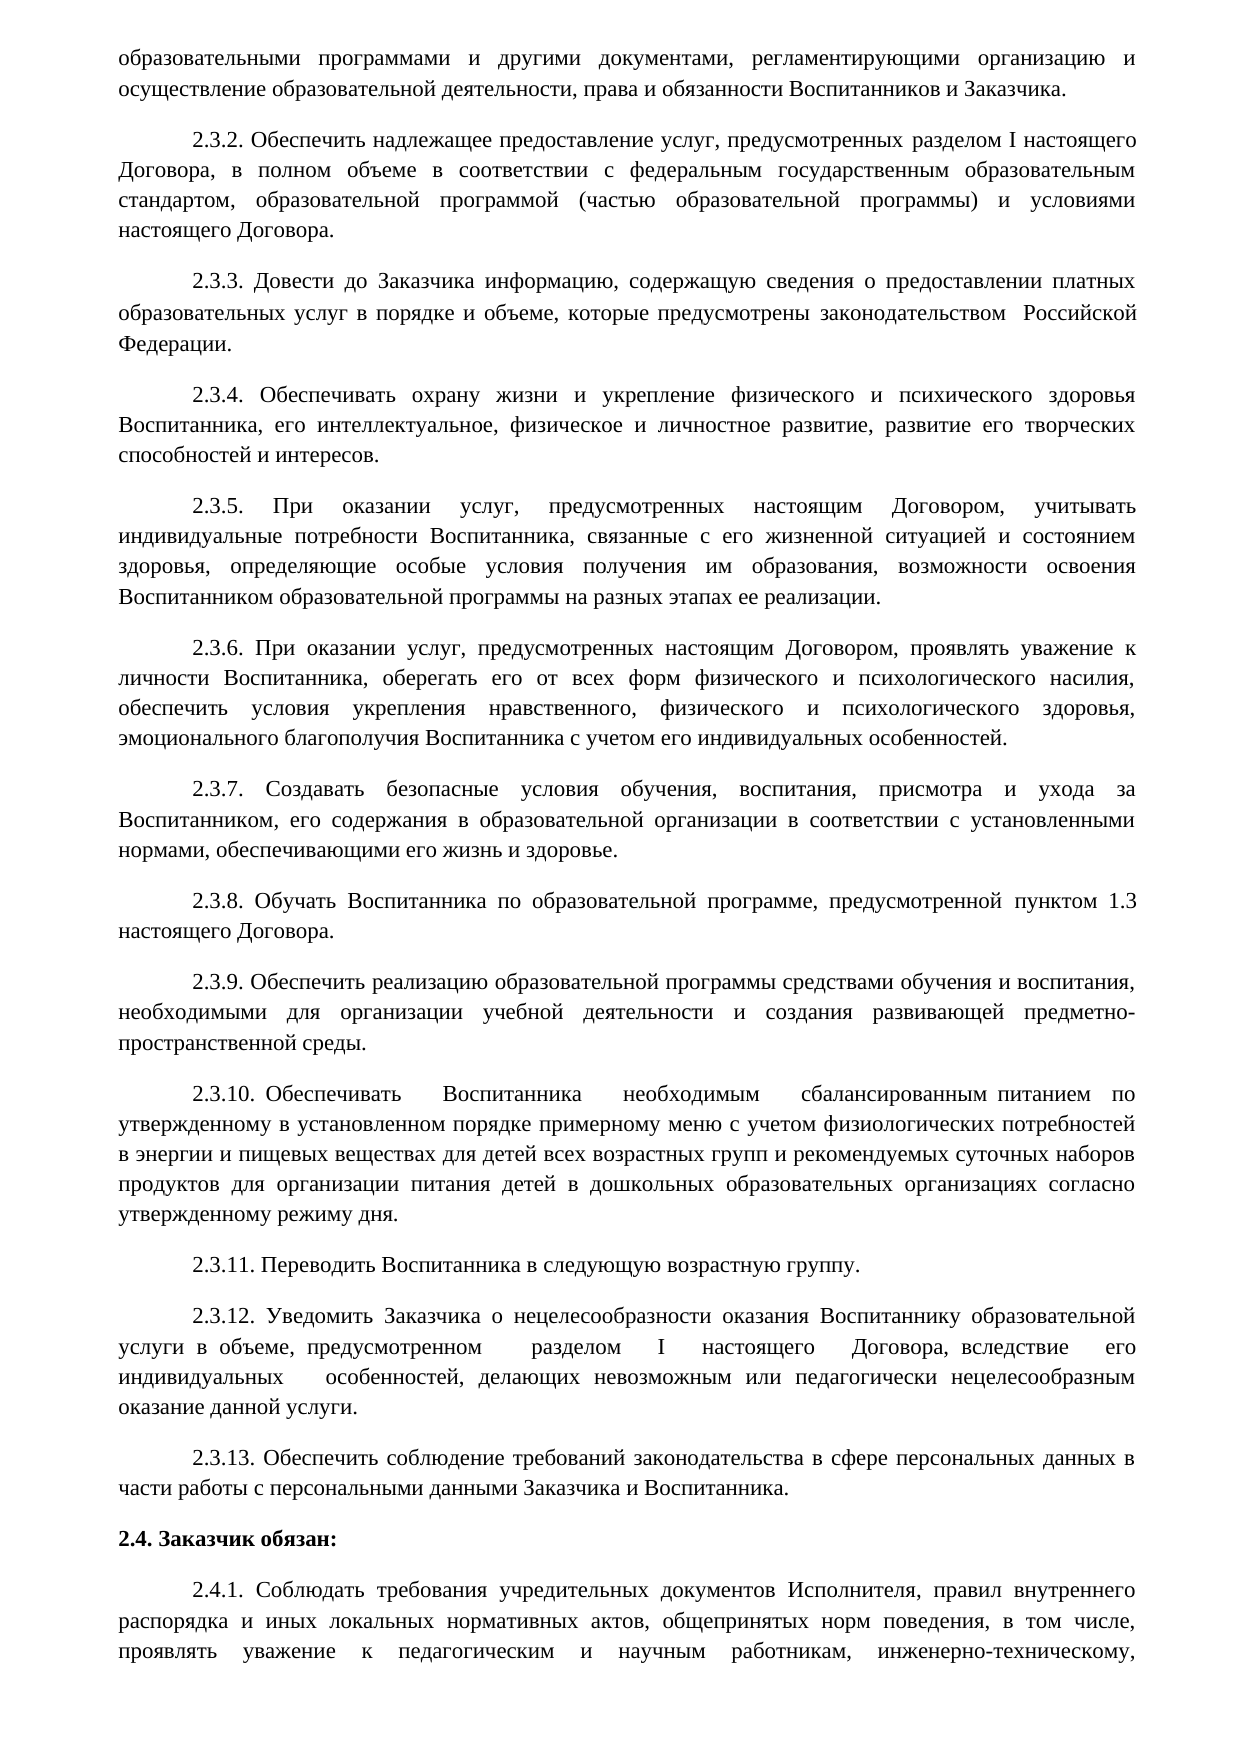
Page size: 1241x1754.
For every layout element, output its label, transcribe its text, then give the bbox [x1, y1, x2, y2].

text 2.3.6. При оказании услуг, предусмотренных настоящим Договором, проявлять уважение к личности Воспитанника, оберегать его от всех форм физического и психологического насилия, обеспечить условия укрепления нравственного, физического и психологического здоровья, эмоционального благополучия Воспитанника с учетом его индивидуальных особенностей. [118, 634, 1137, 751]
text 2.3.3. Довести до Заказчика информацию, содержащую сведения о предоставлении платных образовательных услуг в порядке и объеме, которые предусмотрены законодательством Российской Федерации. [118, 267, 1137, 356]
text 2.3.12. Уведомить Заказчика о нецелесообразности оказания Воспитаннику образовательной услуги в объеме, предусмотренном разделом I настоящего Договора, вследствие его индивидуальных особенностей, делающих невозможным или педагогически нецелесообразным оказание данной услуги. [118, 1303, 1137, 1419]
text 2.3.11. Переводить Воспитанника в следующую возрастную группу. [118, 1252, 1137, 1278]
text 2.3.5. При оказании услуг, предусмотренных настоящим Договором, учитывать индивидуальные потребности Воспитанника, связанные с его жизненной ситуацией и состоянием здоровья, определяющие особые условия получения им образования, возможности освоения Воспитанником образовательной программы на разных этапах ее реализации. [118, 492, 1137, 609]
text 2.3.2. Обеспечить надлежащее предоставление услуг, предусмотренных разделом I настоящего Договора, в полном объеме в соответствии с федеральным государственным образовательным стандартом, образовательной программой (частью образовательной программы) и условиями настоящего Договора. [118, 126, 1137, 243]
text 2.3.9. Обеспечить реализацию образовательной программы средствами обучения и воспитания, необходимыми для организации учебной деятельности и создания развивающей предметно-пространственной среды. [118, 968, 1137, 1055]
text 2.3.7. Создавать безопасные условия обучения, воспитания, присмотра и ухода за Воспитанником, его содержания в образовательной организации в соответствии с установленными нормами, обеспечивающими его жизнь и здоровье. [118, 776, 1137, 862]
text 2.3.8. Обучать Воспитанника по образовательной программе, предусмотренной пунктом 1.3 настоящего Договора. [118, 887, 1137, 943]
text 2.3.4. Обеспечивать охрану жизни и укрепление физического и психического здоровья Воспитанника, его интеллектуальное, физическое и личностное развитие, развитие его творческих способностей и интересов. [118, 381, 1137, 467]
text 2.3.10. Обеспечивать Воспитанника необходимым сбалансированным питанием по утвержденному в установленном порядке примерному меню с учетом физиологических потребностей в энергии и пищевых веществах для детей всех возрастных групп и рекомендуемых суточных наборов продуктов для организации питания детей в дошкольных образовательных организациях согласно утвержденному режиму дня. [118, 1080, 1137, 1227]
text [118, 44, 1137, 101]
text 2.4. Заказчик обязан: [118, 1526, 1137, 1552]
text 2.3.13. Обеспечить соблюдение требований законодательства в сфере персональных данных в части работы с персональными данными Заказчика и Воспитанника. [118, 1444, 1137, 1501]
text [118, 1577, 1137, 1663]
